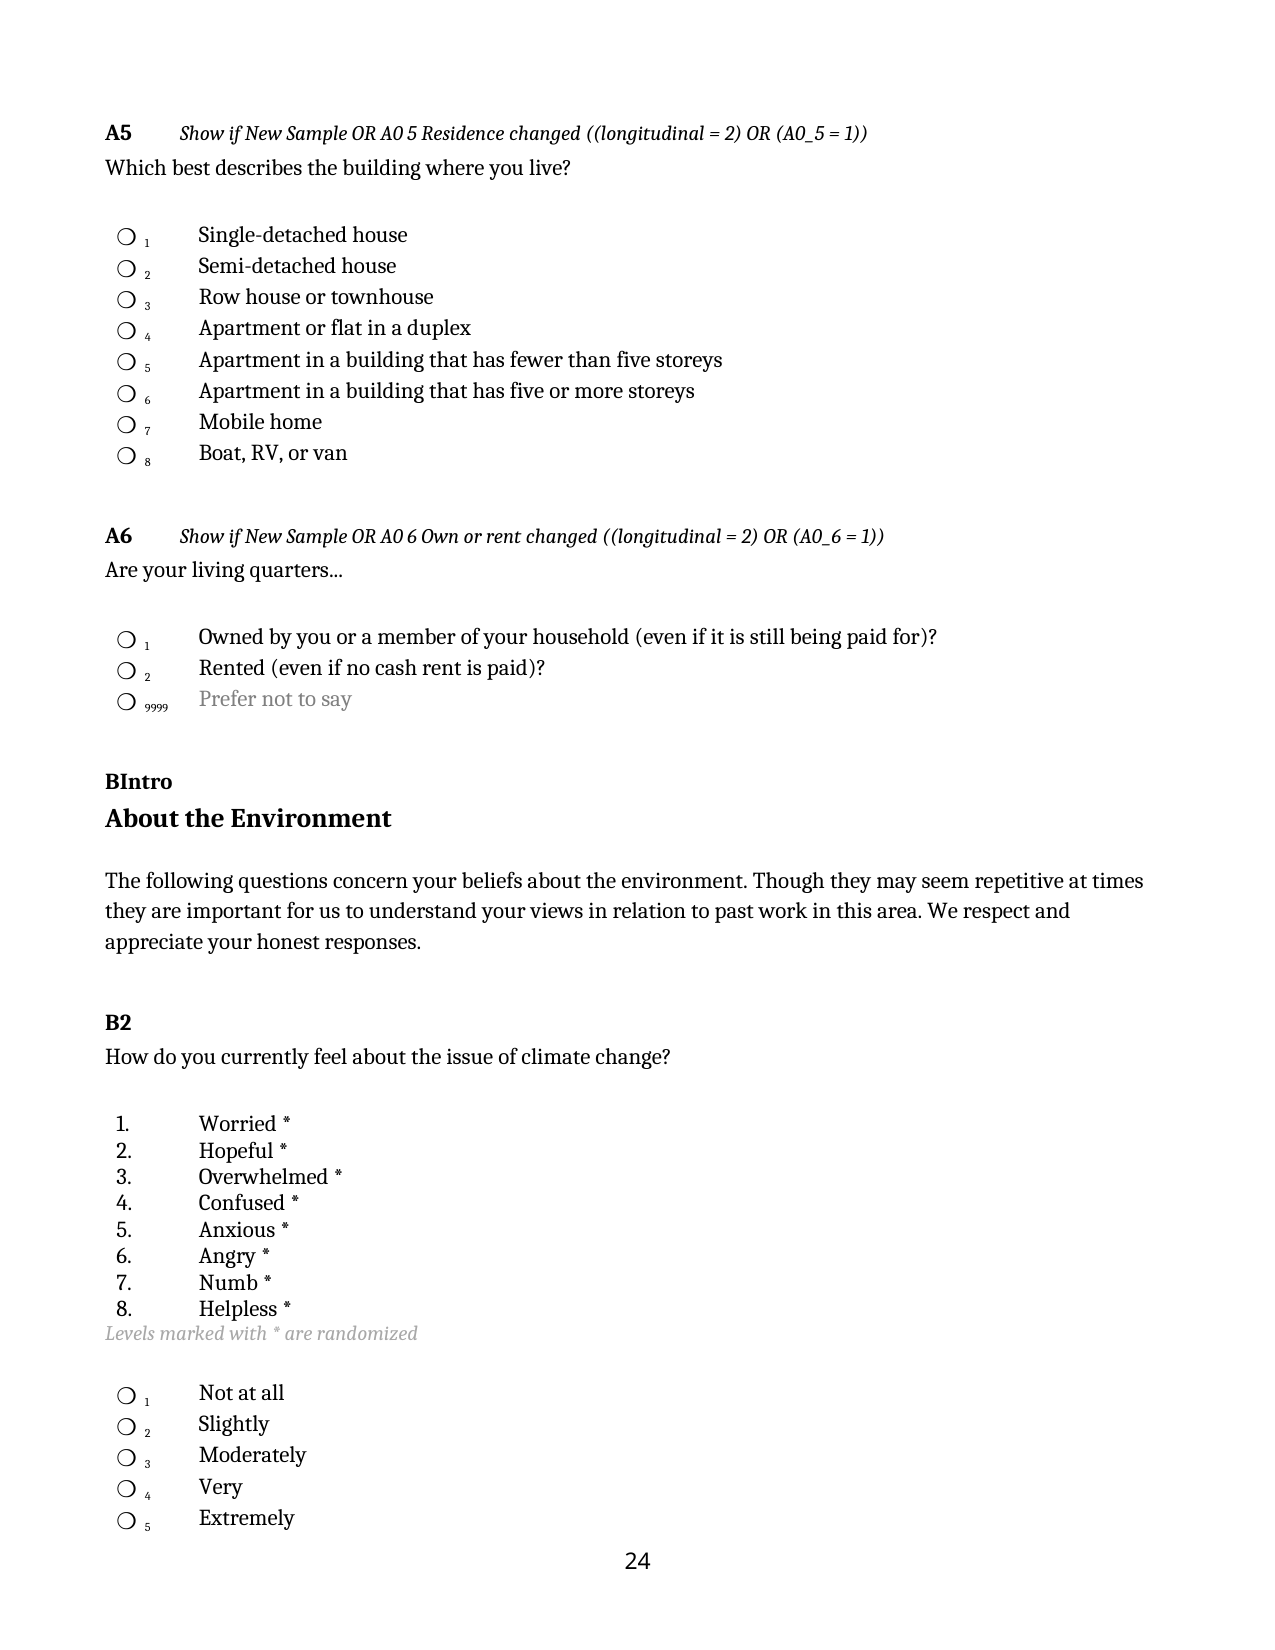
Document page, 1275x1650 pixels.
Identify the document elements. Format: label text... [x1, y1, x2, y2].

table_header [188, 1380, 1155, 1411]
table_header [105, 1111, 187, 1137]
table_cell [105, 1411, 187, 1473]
text Which best describes the building where you live? [105, 154, 1170, 217]
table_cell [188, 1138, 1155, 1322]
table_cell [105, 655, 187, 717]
text B2 [105, 1010, 1170, 1036]
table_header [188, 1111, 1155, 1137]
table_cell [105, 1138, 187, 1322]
text About the Environment The following questions concern your beliefs about the environment. Though they may seem repetitive at times they are important for us to understand your views in relation to past work in this area. We respect and appreciate your honest responses. [105, 803, 1170, 955]
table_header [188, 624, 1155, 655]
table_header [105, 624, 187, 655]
text A5 Show if New Sample OR A0 5 Residence changed ((longitudinal = 2) OR (A0_5 = 1)) [105, 120, 1170, 146]
text Are your living quarters... [105, 557, 1170, 619]
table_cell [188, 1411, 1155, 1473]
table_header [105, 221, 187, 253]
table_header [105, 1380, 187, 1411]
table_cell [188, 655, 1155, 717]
text How do you currently feel about the issue of climate change? [105, 1044, 1170, 1106]
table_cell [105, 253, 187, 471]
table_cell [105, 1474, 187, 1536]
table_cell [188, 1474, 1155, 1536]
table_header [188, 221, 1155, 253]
text BIntro [105, 768, 1170, 795]
text A6 Show if New Sample OR A0 6 Own or rent changed ((longitudinal = 2) OR (A0_6 = 1)) [105, 522, 1170, 549]
text Levels marked with * are randomized [105, 1322, 1170, 1346]
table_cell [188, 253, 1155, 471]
